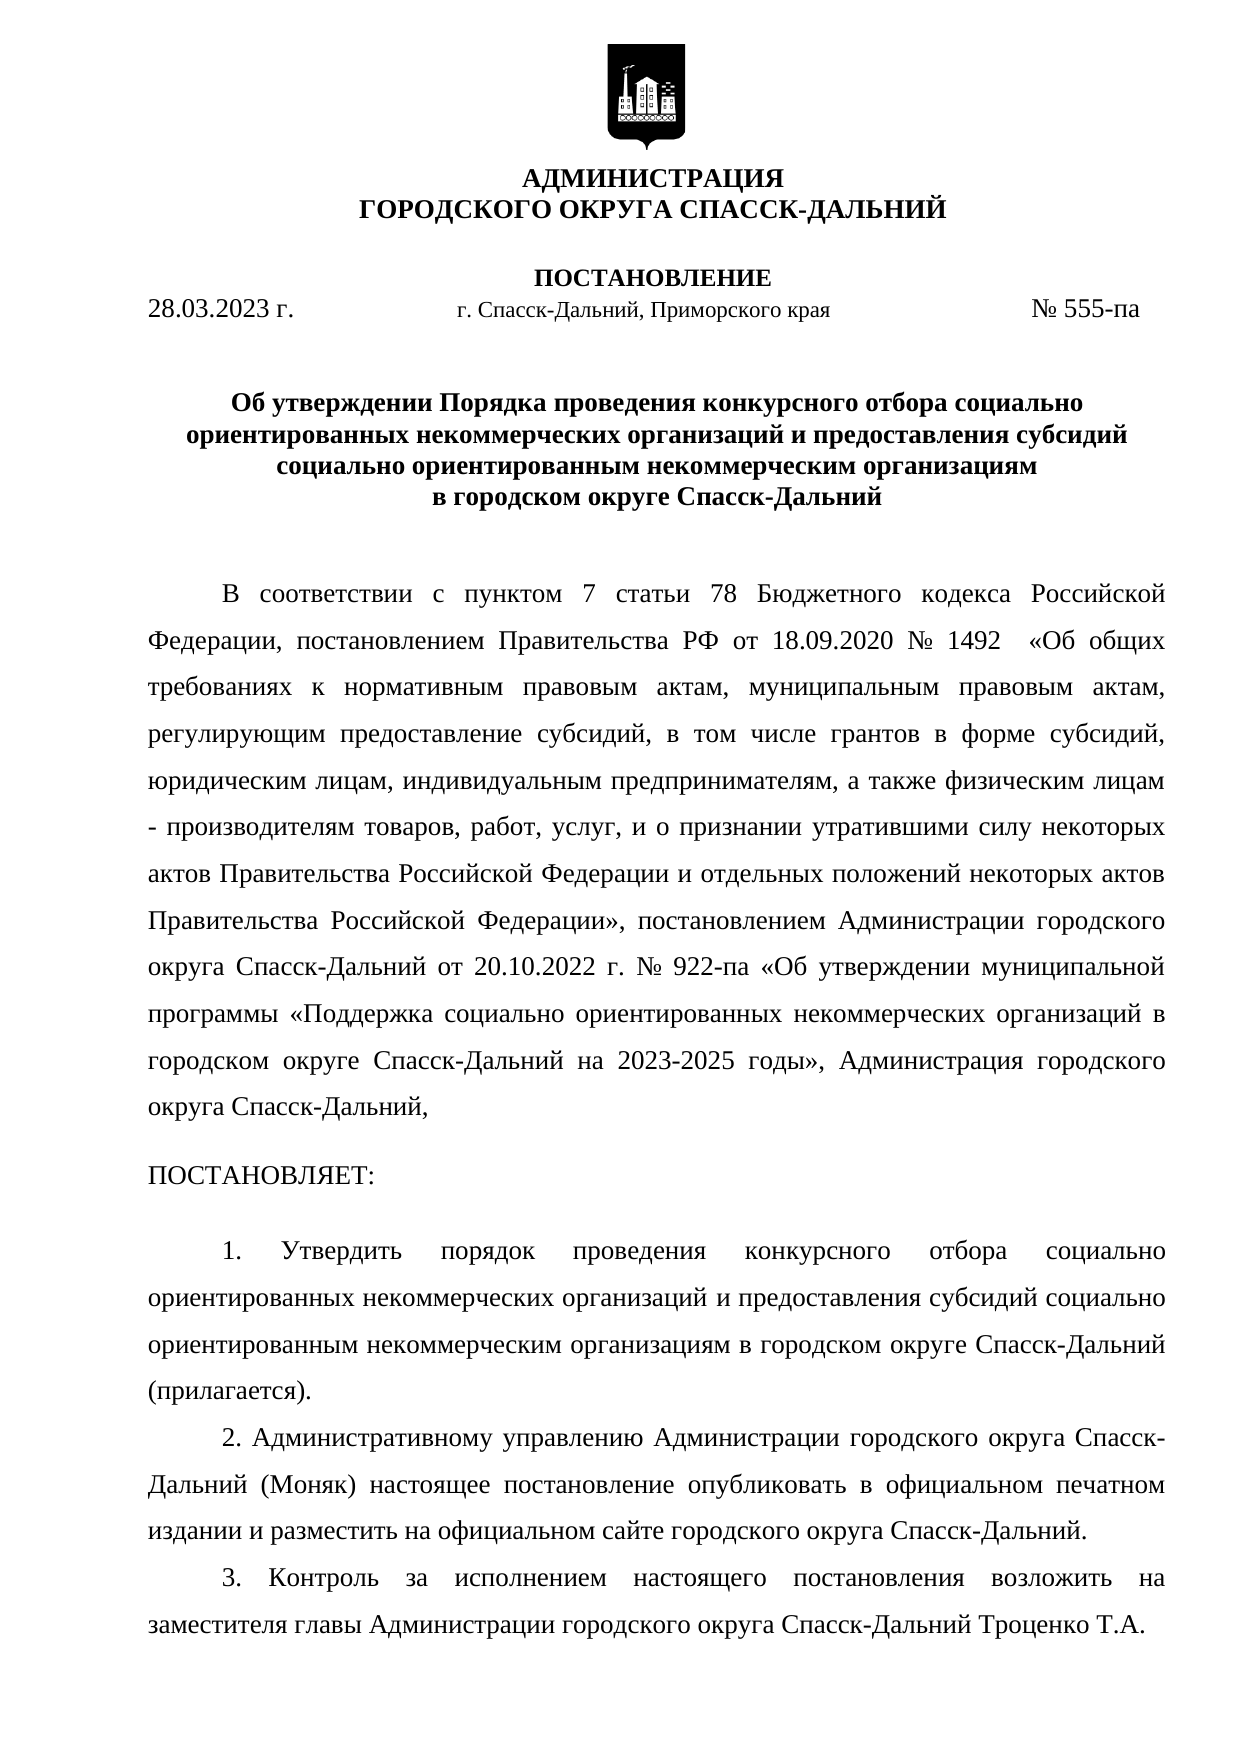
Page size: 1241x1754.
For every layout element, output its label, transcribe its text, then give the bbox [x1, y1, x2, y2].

subtitle АДМИНИСТРАЦИЯ [148, 162, 1158, 193]
subtitle ГОРОДСКОГО ОКРУГА СПАССК-ДАЛЬНИЙ [148, 193, 1158, 224]
text 28.03.2023 г. г. Спасск-Дальний, Приморского края № 555-па [148, 292, 1158, 323]
picture [607, 44, 686, 148]
title социально ориентированным некоммерческим организациям [148, 449, 1167, 480]
text ПОСТАНОВЛЯЕТ: [148, 1159, 1167, 1190]
text 2. Административному управлению Администрации городского округа Спасск-Дальний (Моняк) настоящее постановление опубликовать в официальном печатном издании и разместить на официальном сайте городского округа Спасск-Дальний. [148, 1421, 1167, 1546]
title ориентированных некоммерческих организаций и предоставления субсидий [148, 418, 1167, 449]
title Об утверждении Порядка проведения конкурсного отбора социально [148, 387, 1167, 418]
text 1. Утвердить порядок проведения конкурсного отбора социально ориентированных некоммерческих организаций и предоставления субсидий социально ориентированным некоммерческим организациям в городском округе Спасск-Дальний (прилагается). [148, 1234, 1167, 1406]
text 3. Контроль за исполнением настоящего постановления возложить на заместителя главы Администрации городского округа Спасск-Дальний Троценко Т.А. [148, 1561, 1167, 1639]
subtitle ПОСТАНОВЛЕНИЕ [148, 263, 1158, 292]
text В соответствии с пунктом 7 статьи 78 Бюджетного кодекса Российской Федерации, постановлением Правительства РФ от 18.09.2020 № 1492 «Об общих требованиях к нормативным правовым актам, муниципальным правовым актам, регулирующим предоставление субсидий, в том числе грантов в форме субсидий, юридическим лицам, индивидуальным предпринимателям, а также физическим лицам - производителям товаров, работ, услуг, и о признании утратившими силу некоторых актов Правительства Российской Федерации и отдельных положений некоторых актов Правительства Российской Федерации», постановлением Администрации городского округа Спасск-Дальний от 20.10.2022 г. № 922-па «Об утверждении муниципальной программы «Поддержка социально ориентированных некоммерческих организаций в городском округе Спасск-Дальний на 2023-2025 годы», Администрация городского округа Спасск-Дальний, [148, 577, 1167, 1122]
title в городском округе Спасск-Дальний [148, 480, 1167, 511]
